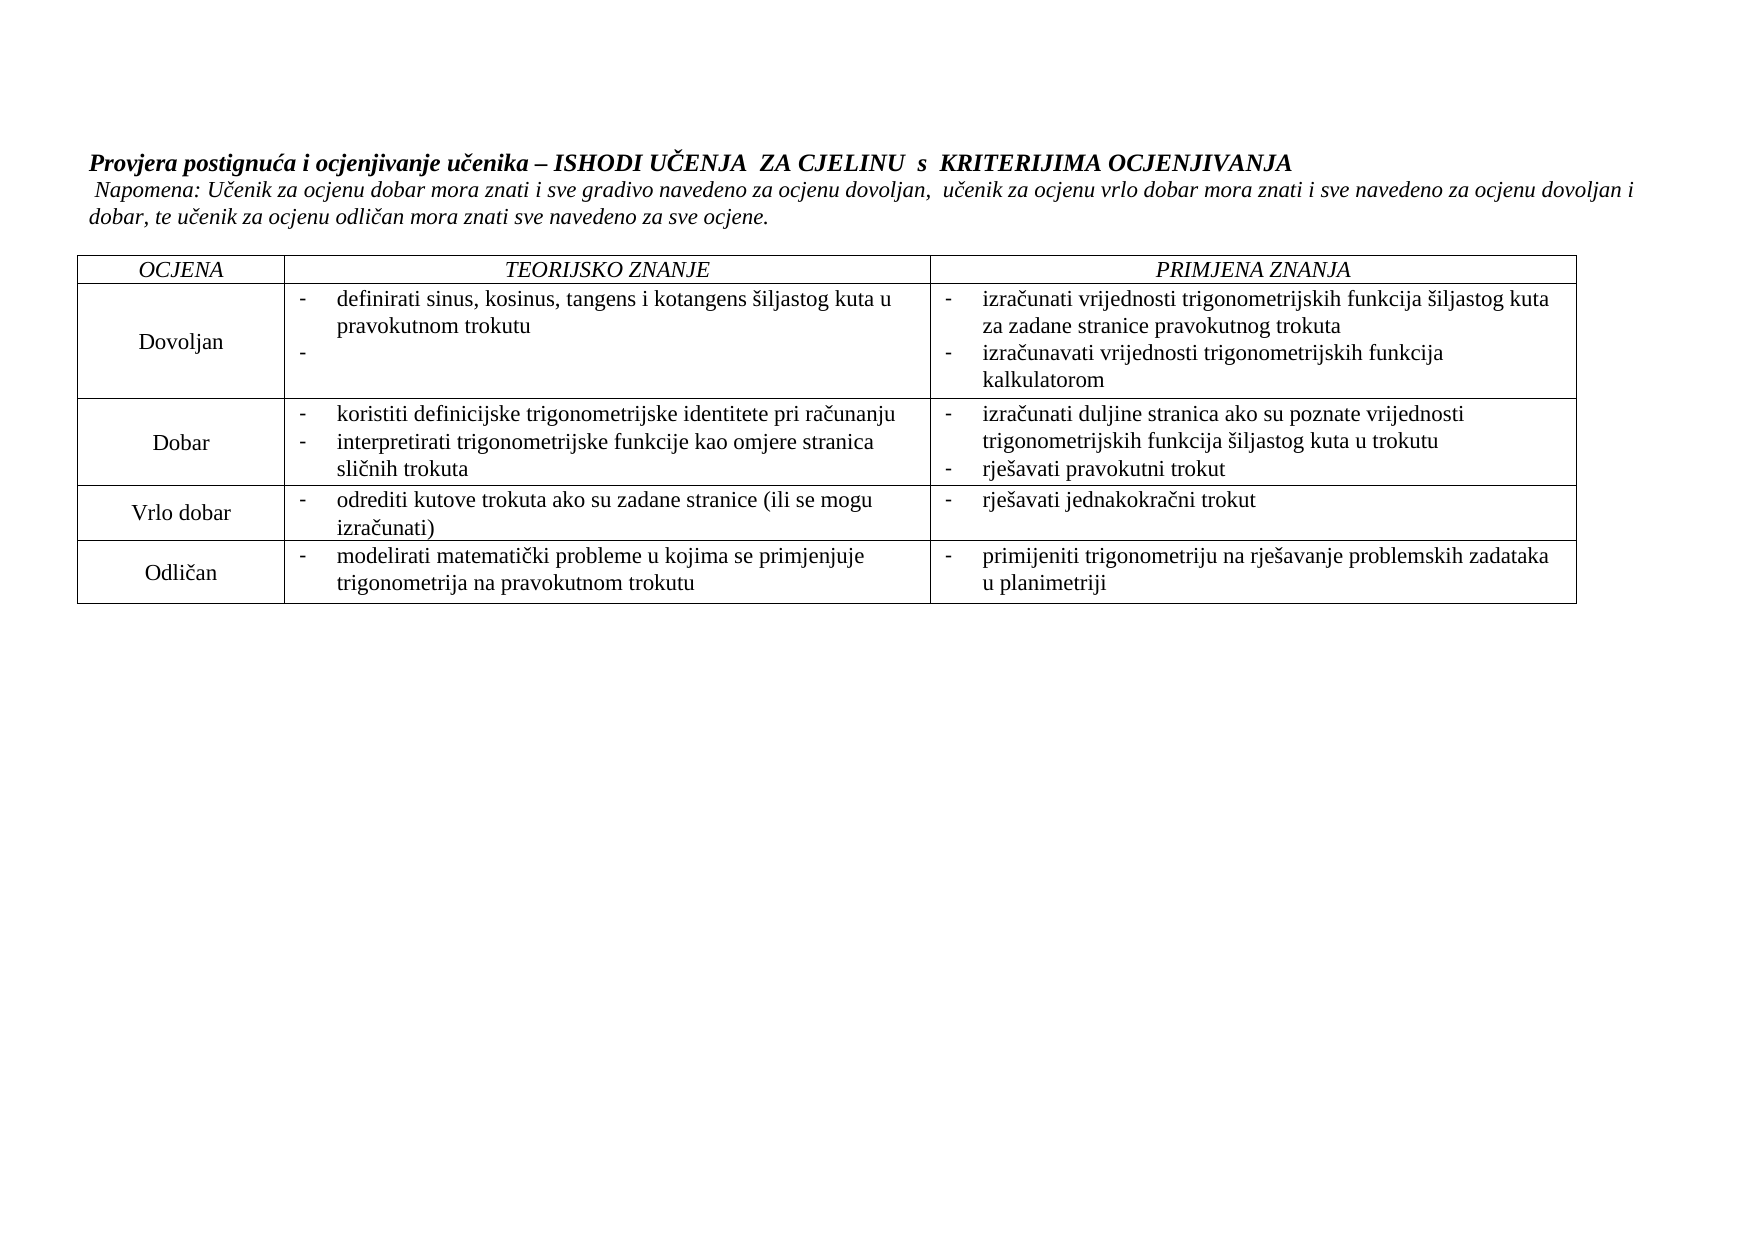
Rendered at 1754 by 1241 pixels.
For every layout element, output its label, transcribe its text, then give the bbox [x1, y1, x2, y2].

table_header OCJENA [78, 256, 284, 283]
table_cell definirati sinus, kosinus, tangens i kotangens šiljastog kuta u pravokutnom trokutu [285, 284, 930, 398]
table_cell rješavati jednakokračni trokut [931, 486, 1576, 540]
table_cell Dovoljan [78, 284, 284, 398]
table_cell primijeniti trigonometriju na rješavanje problemskih zadataka u planimetriji [931, 541, 1576, 603]
table_cell odrediti kutove trokuta ako su zadane stranice (ili se mogu izračunati) [285, 486, 930, 540]
text Napomena: Učenik za ocjenu dobar mora znati i sve gradivo navedeno za ocjenu dovoljan, učenik za ocjenu vrlo dobar mora znati i sve navedeno za ocjenu dovoljan i dobar, te učenik za ocjenu odličan mora znati sve navedeno za sve ocjene. [89, 176, 1636, 229]
table_header TEORIJSKO ZNANJE [285, 256, 930, 283]
text Provjera postignuća i ocjenjivanje učenika – ISHODI UČENJA ZA CJELINU s KRITERIJIMA OCJENJIVANJA [89, 148, 1636, 176]
table_cell Odličan [78, 541, 284, 603]
table_cell izračunati duljine stranica ako su poznate vrijednosti trigonometrijskih funkcija šiljastog kuta u trokutu rješavati pravokutni trokut [931, 399, 1576, 484]
table_cell modelirati matematički probleme u kojima se primjenjuje trigonometrija na pravokutnom trokutu [285, 541, 930, 603]
table_cell izračunati vrijednosti trigonometrijskih funkcija šiljastog kuta za zadane stranice pravokutnog trokuta izračunavati vrijednosti trigonometrijskih funkcija kalkulatorom [931, 284, 1576, 398]
table_cell koristiti definicijske trigonometrijske identitete pri računanju interpretirati trigonometrijske funkcije kao omjere stranica sličnih trokuta [285, 399, 930, 484]
table_cell Dobar [78, 399, 284, 484]
table_cell Vrlo dobar [78, 486, 284, 540]
table_header PRIMJENA ZNANJA [931, 256, 1576, 283]
